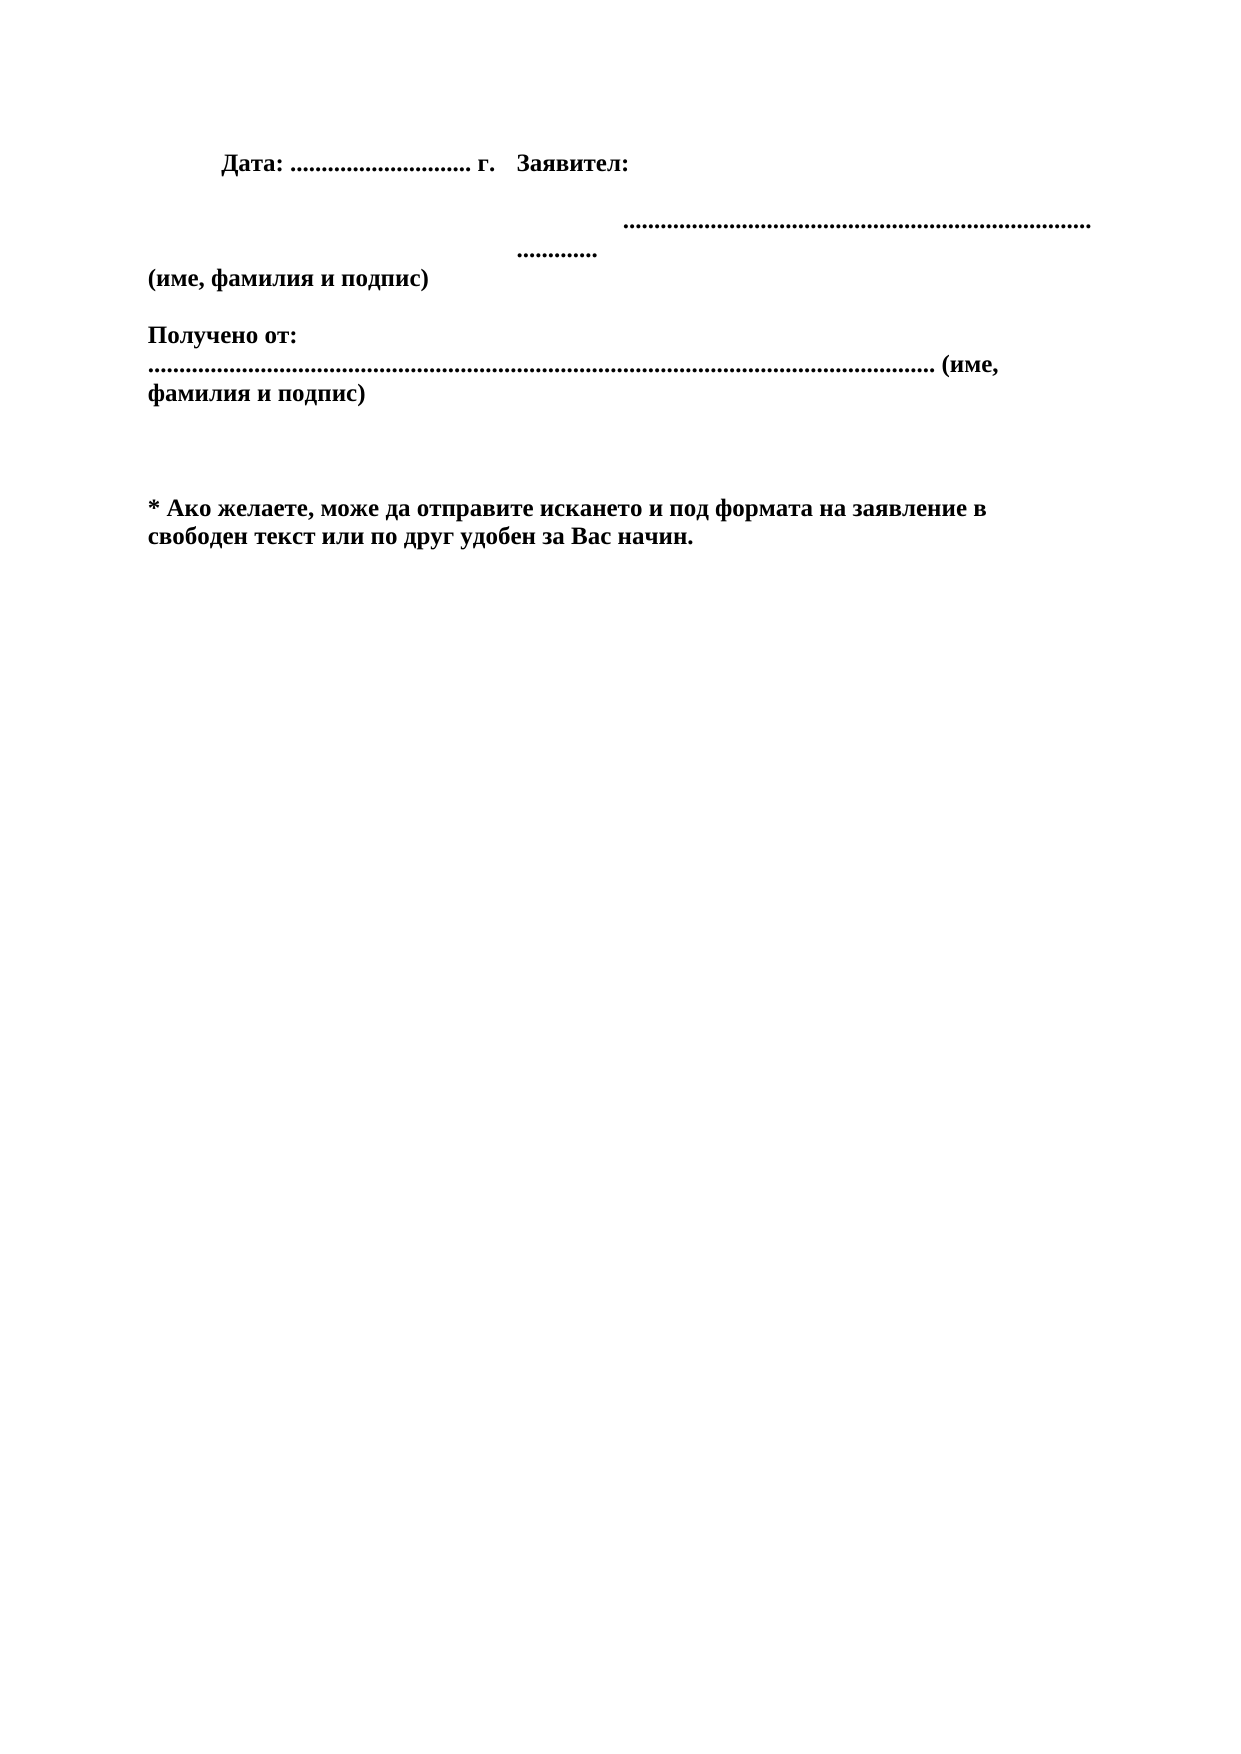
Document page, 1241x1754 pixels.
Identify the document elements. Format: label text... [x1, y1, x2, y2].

text Получено от: [148, 320, 1093, 349]
text .............................................................................................................................. (име, фамилия и подпис) [148, 349, 1093, 406]
text Дата: ............................. г. Заявител: ........................................................................................ [221, 148, 1093, 263]
text * Ако желаете, може да отправите искането и под формата на заявление в свободен текст или по друг удобен за Вас начин. [148, 493, 1093, 550]
text (име, фамилия и подпис) [148, 263, 1093, 291]
